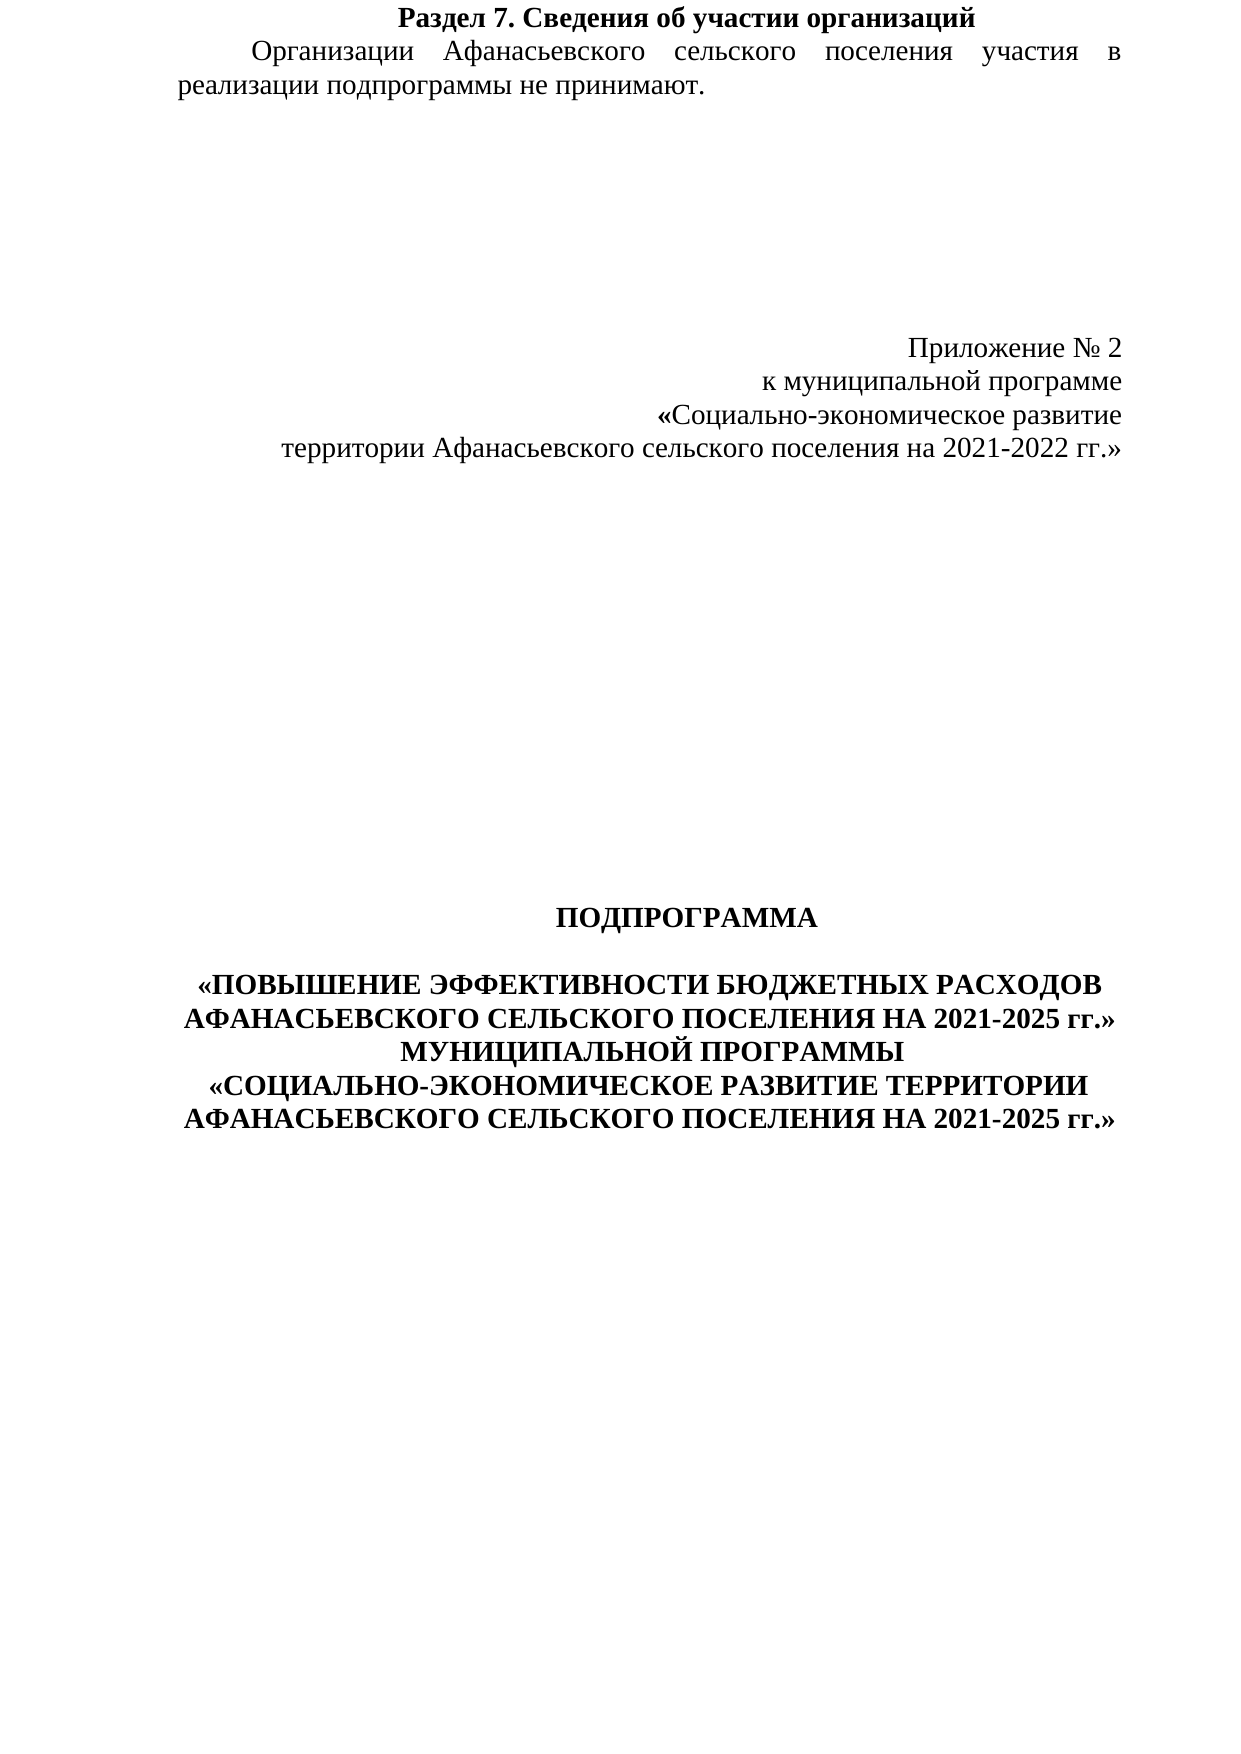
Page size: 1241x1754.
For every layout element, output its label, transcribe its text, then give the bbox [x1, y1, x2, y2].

text Организации Афанасьевского сельского поселения участия в реализации подпрограммы не принимают. [177, 33, 1122, 101]
text Раздел 7. Сведения об участии организаций [177, 0, 1122, 33]
text ПОДПРОГРАММА [177, 900, 1122, 934]
text МУНИЦИПАЛЬНОЙ ПРОГРАММЫ [175, 1034, 1122, 1068]
text «ПОВЫШЕНИЕ ЭФФЕКТИВНОСТИ БЮДЖЕТНЫХ РАСХОДОВ АФАНАСЬЕВСКОГО СЕЛЬСКОГО ПОСЕЛЕНИЯ НА 2021-2025 гг.» [177, 967, 1122, 1034]
text к муниципальной программе [177, 363, 1122, 397]
text «Социально-экономическое развитие [177, 397, 1122, 431]
text Приложение № 2 [177, 330, 1122, 363]
text территории Афанасьевского сельского поселения на 2021-2022 гг.» [177, 431, 1122, 464]
text «СОЦИАЛЬНО-ЭКОНОМИЧЕСКОЕ РАЗВИТИЕ ТЕРРИТОРИИ АФАНАСЬЕВСКОГО СЕЛЬСКОГО ПОСЕЛЕНИЯ НА 2021-2025 гг.» [175, 1068, 1122, 1135]
